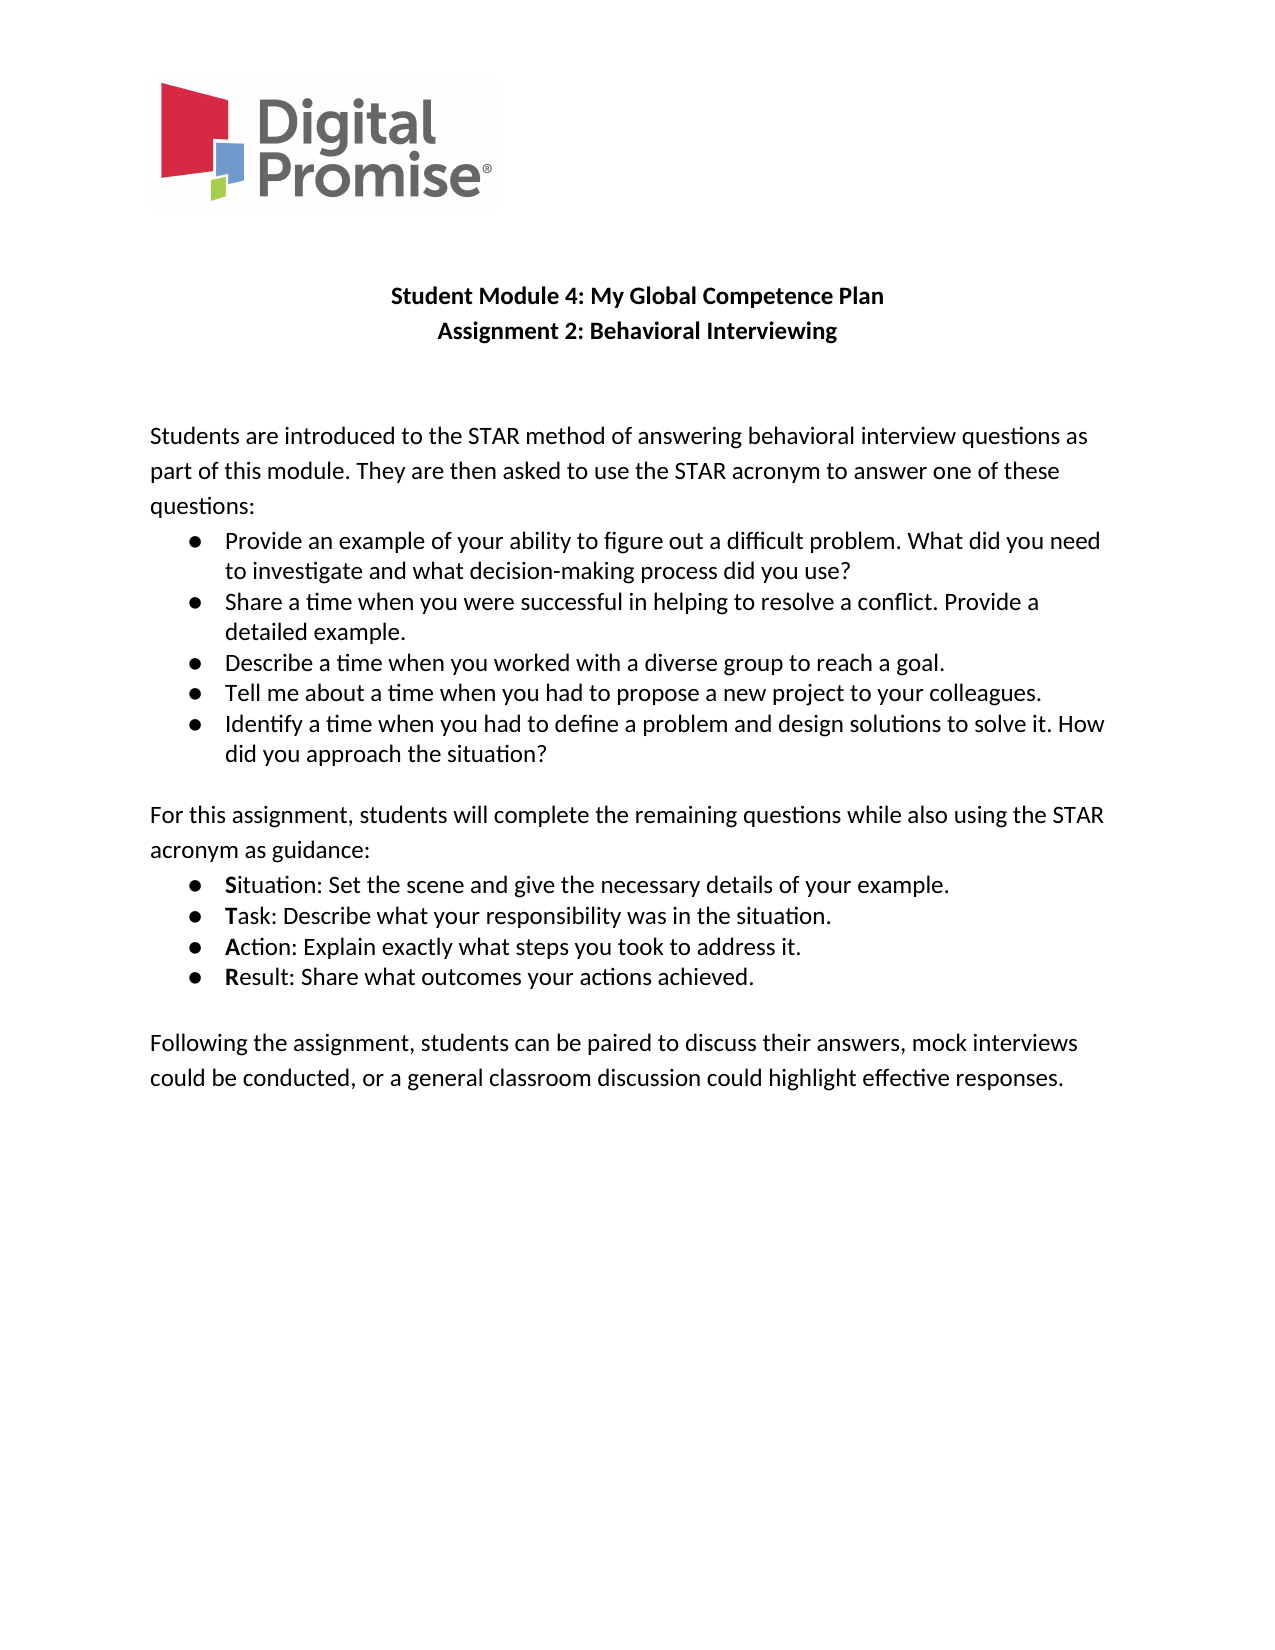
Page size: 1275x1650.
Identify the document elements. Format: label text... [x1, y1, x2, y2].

text Student Module 4: My Global Competence Plan [150, 280, 1125, 311]
text Assignment 2: Behavioral Interviewing [150, 315, 1125, 346]
list Provide an example of your ability to figure out a difficult problem. What did you need to investigate and what decision-making process did you use? [187, 525, 1125, 586]
list Action: Explain exactly what steps you took to address it. [187, 931, 1125, 961]
list Tell me about a time when you had to propose a new project to your colleagues. [187, 678, 1125, 708]
picture [150, 75, 499, 210]
text For this assignment, students will complete the remaining questions while also using the STAR acronym as guidance: [150, 800, 1125, 865]
list Identify a time when you had to define a problem and design solutions to solve it. How did you approach the situation? [187, 708, 1125, 769]
list Share a time when you were successful in helping to resolve a conflict. Provide a detailed example. [187, 586, 1125, 647]
list Describe a time when you worked with a diverse group to reach a goal. [187, 647, 1125, 678]
list Result: Share what outcomes your actions achieved. [187, 961, 1125, 992]
text Following the assignment, students can be paired to discuss their answers, mock interviews could be conducted, or a general classroom discussion could highlight effective responses. [150, 1027, 1125, 1092]
list Task: Describe what your responsibility was in the situation. [187, 900, 1125, 931]
list Situation: Set the scene and give the necessary details of your example. [187, 870, 1125, 900]
text Students are introduced to the STAR method of answering behavioral interview questions as part of this module. They are then asked to use the STAR acronym to answer one of these questions: [150, 420, 1125, 521]
